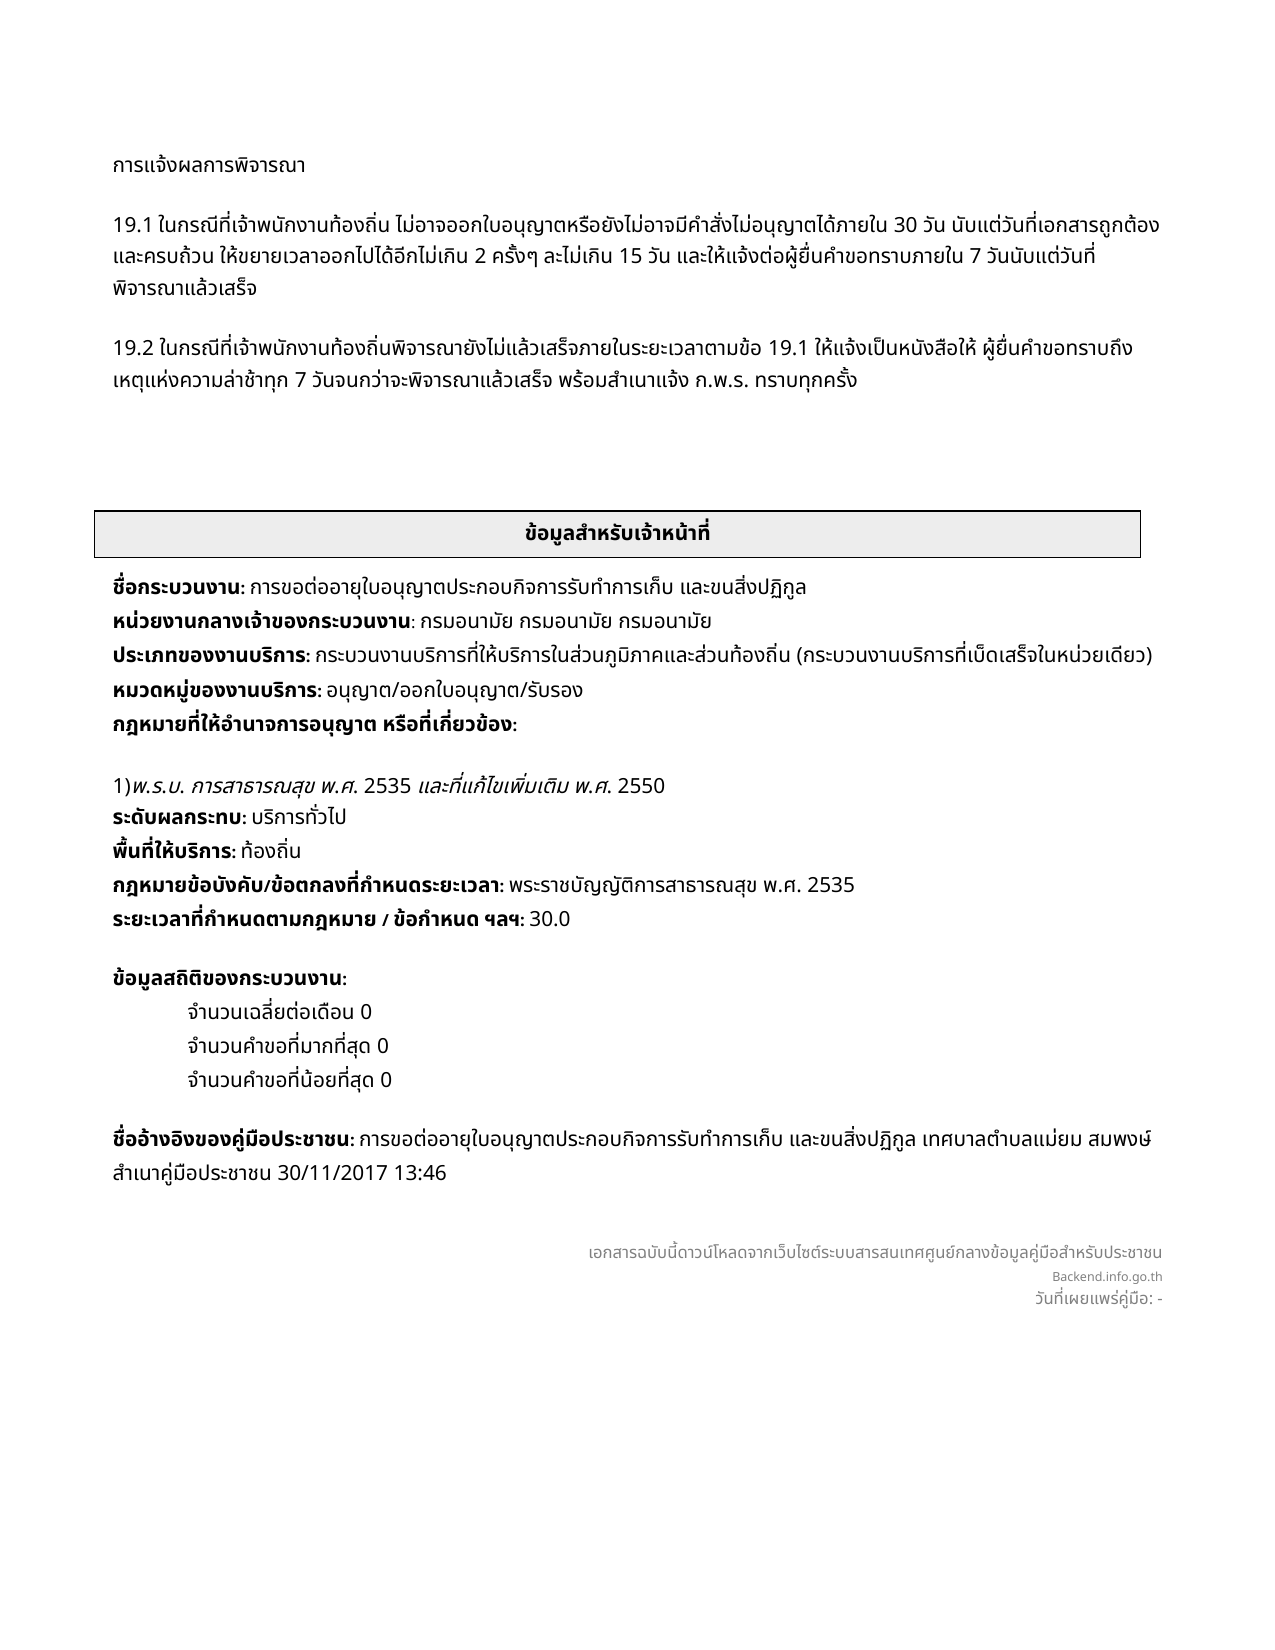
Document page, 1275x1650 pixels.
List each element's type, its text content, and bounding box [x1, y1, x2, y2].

text หมวดหมู่ของงานบริการ: อนุญาต/ออกใบอนุญาต/รับรอง [112, 675, 1162, 706]
text จำนวนคำขอที่มากที่สุด 0 [112, 1031, 1162, 1063]
text ชื่ออ้างอิงของคู่มือประชาชน: การขอต่ออายุใบอนุญาตประกอบกิจการรับทำการเก็บ และขนสิ่งปฏิกูล เทศบาลตำบลแม่ยม สมพงษ์ สำเนาคู่มือประชาชน 30/11/2017 13:46 [112, 1124, 1162, 1190]
text Backend.info.go.th [112, 1268, 1162, 1286]
text พื้นที่ให้บริการ: ท้องถิ่น [112, 836, 1162, 868]
text เอกสารฉบับนี้ดาวน์โหลดจากเว็บไซต์ระบบสารสนเทศศูนย์กลางข้อมูลคู่มือสำหรับประชาชน [112, 1241, 1162, 1266]
table_header 1)พ.ร.บ. การสาธารณสุข พ.ศ. 2535 และที่แก้ไขเพิ่มเติม พ.ศ. 2550 [101, 743, 1150, 802]
text ประเภทของงานบริการ: กระบวนงานบริการที่ให้บริการในส่วนภูมิภาคและส่วนท้องถิ่น (กระบวนงานบริการที่เบ็ดเสร็จในหน่วยเดียว) [112, 641, 1162, 672]
text จำนวนคำขอที่น้อยที่สุด 0 [112, 1066, 1162, 1097]
text กฎหมายที่ให้อำนาจการอนุญาต หรือที่เกี่ยวข้อง: [112, 709, 1162, 740]
text กฎหมายข้อบังคับ/ข้อตกลงที่กำหนดระยะเวลา: พระราชบัญญัติการสาธารณสุข พ.ศ. 2535 ระยะเวลาที่กำหนดตามกฎหมาย / ข้อกำหนด ฯลฯ: 30.0 [112, 870, 1162, 936]
text ชื่อกระบวนงาน: การขอต่ออายุใบอนุญาตประกอบกิจการรับทำการเก็บ และขนสิ่งปฏิกูล [112, 498, 1162, 604]
text ระดับผลกระทบ: บริการทั่วไป [112, 802, 1162, 834]
text หน่วยงานกลางเจ้าของกระบวนงาน: กรมอนามัย กรมอนามัย กรมอนามัย [112, 607, 1162, 638]
text การแจ้งผลการพิจารณา 19.1ในกรณีที่เจ้าพนักงานท้องถิ่น ไม่อาจออกใบอนุญาตหรือยังไม่อาจมีคำสั่งไม่อนุญาตได้ภายใน 30 วัน นับแต่วันที่เอกสารถูกต้องและครบถ้วน ให้ขยายเวลาออกไปได้อีกไม่เกิน 2 ครั้งๆ ละไม่เกิน 15 วัน และให้แจ้งต่อผู้ยื่นคำขอทราบภายใน 7 วันนับแต่วันที่พิจารณาแล้วเสร็จ 19.2 ในกรณีที่เจ้าพนักงานท้องถิ่นพิจารณายังไม่แล้วเสร็จภายในระยะเวลาตามข้อ 19.1 ให้แจ้งเป็นหนังสือให้ ผู้ยื่นคำขอทราบถึงเหตุแห่งความล่าช้าทุก 7 วันจนกว่าจะพิจารณาแล้วเสร็จ พร้อมสำเนาแจ้ง ก.พ.ร. ทราบทุกครั้ง [112, 150, 1162, 424]
text วันที่เผยแพร่คู่มือ: - [112, 1287, 1162, 1312]
text จำนวนเฉลี่ยต่อเดือน 0 [112, 997, 1162, 1029]
text ข้อมูลสถิติของกระบวนงาน: [112, 963, 1162, 995]
